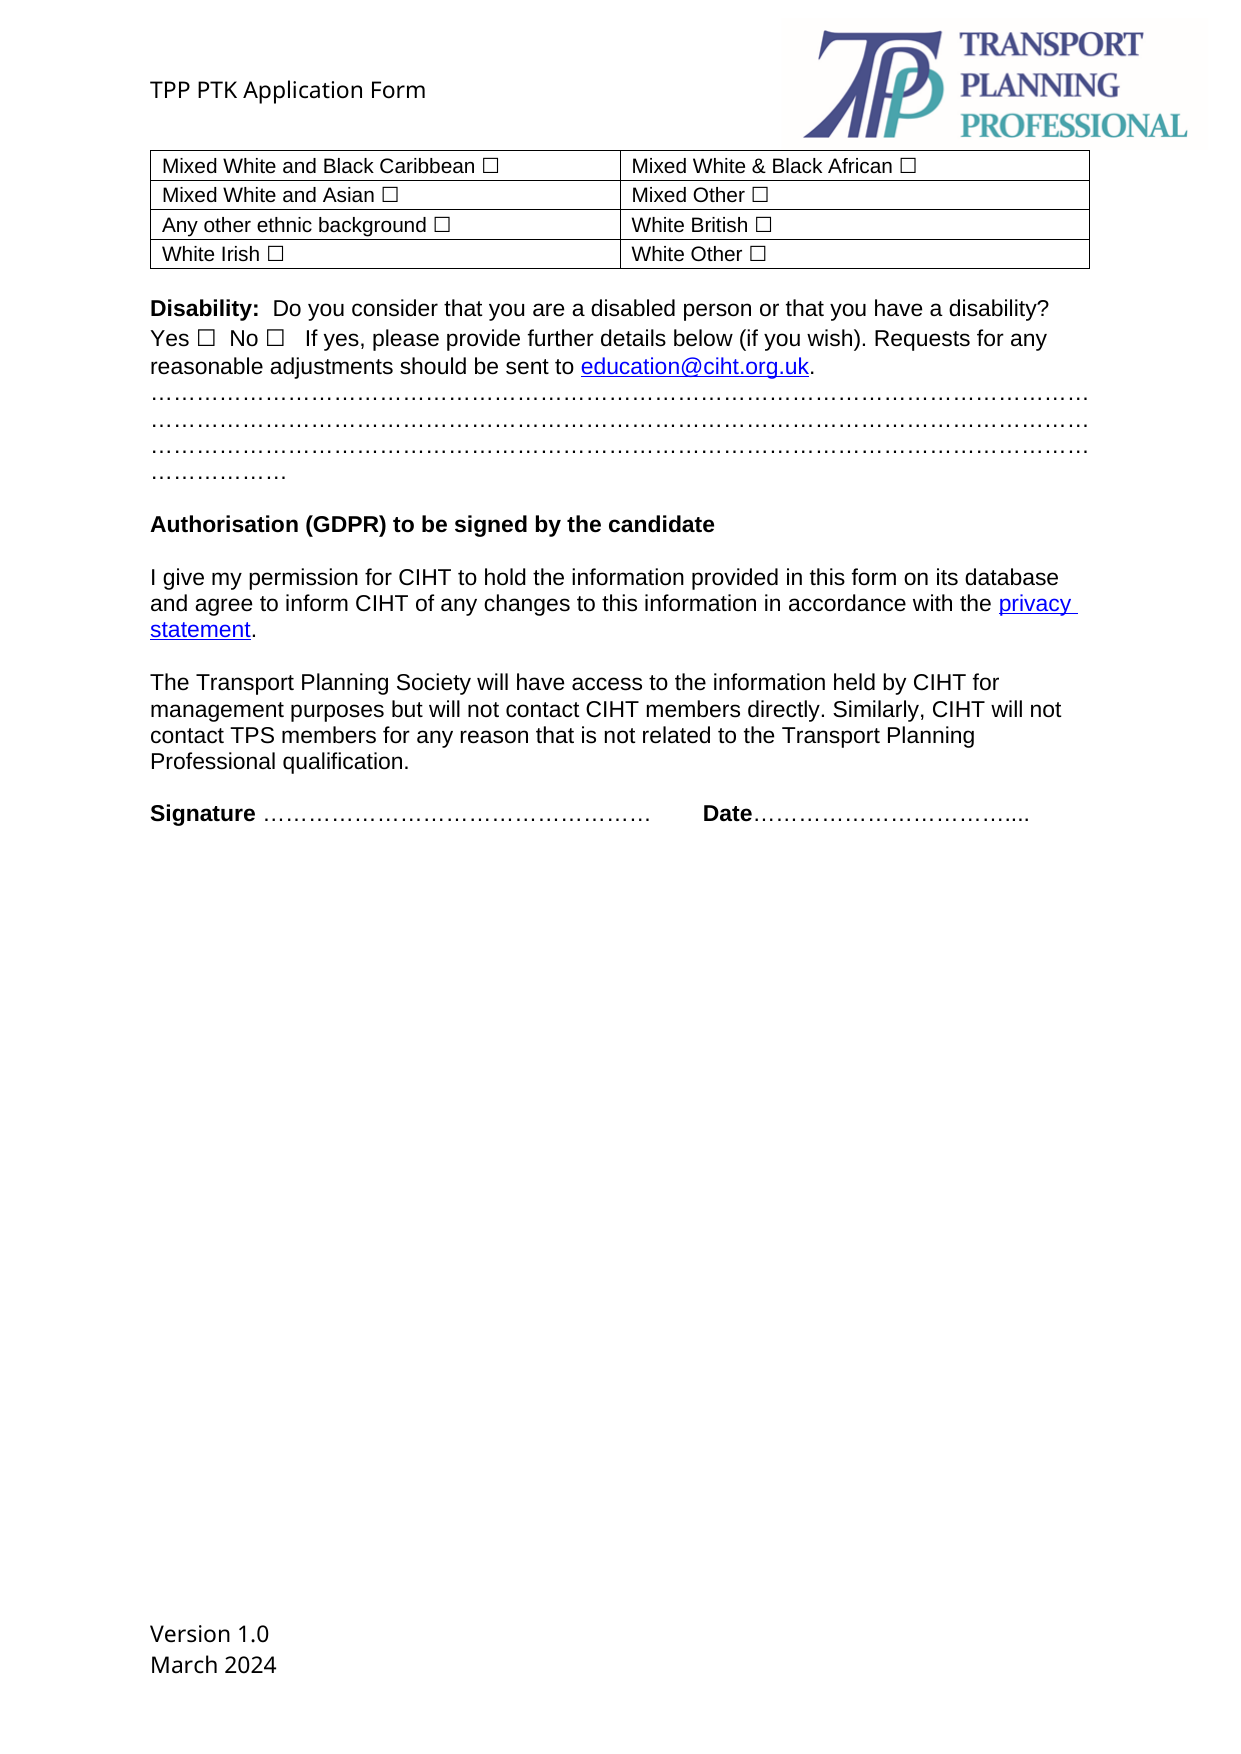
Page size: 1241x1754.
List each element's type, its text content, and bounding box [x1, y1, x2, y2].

table_cell Mixed White and Asian [151, 181, 620, 209]
picture [781, 18, 1209, 150]
subtitle Signature …………………………………………… Date…………………………….... [150, 799, 1090, 826]
text Authorisation (GDPR) to be signed by the candidate [150, 511, 1090, 537]
table_cell White Other [621, 240, 1089, 268]
text The Transport Planning Society will have access to the information held by CIHT for management purposes but will not contact CIHT members directly. Similarly, CIHT will not contact TPS members for any reason that is not related to the Transport Planning Professional qualification. [150, 669, 1090, 774]
table_cell Mixed White & Black African [621, 151, 1089, 179]
table_cell Mixed White and Black Caribbean [151, 151, 620, 179]
table_cell White British [621, 210, 1089, 238]
text I give my permission for CIHT to hold the information provided in this form on its database and agree to inform CIHT of any changes to this information in accordance with the privacy statement. [150, 564, 1090, 643]
table_cell Mixed Other [621, 181, 1089, 209]
table_cell Any other ethnic background [151, 210, 620, 238]
text Disability: Do you consider that you are a disabled person or that you have a disability? Yes No If yes, please provide further details below (if you wish). Requests for any reasonable adjustments should be sent to education@ciht.org.uk. [150, 295, 1090, 379]
table_cell White Irish [151, 240, 620, 268]
text ……………………………………………………………………………………………………………………………………………………………………………………………………………………………………………………………………………………………………………………………………………………… [150, 379, 1090, 485]
